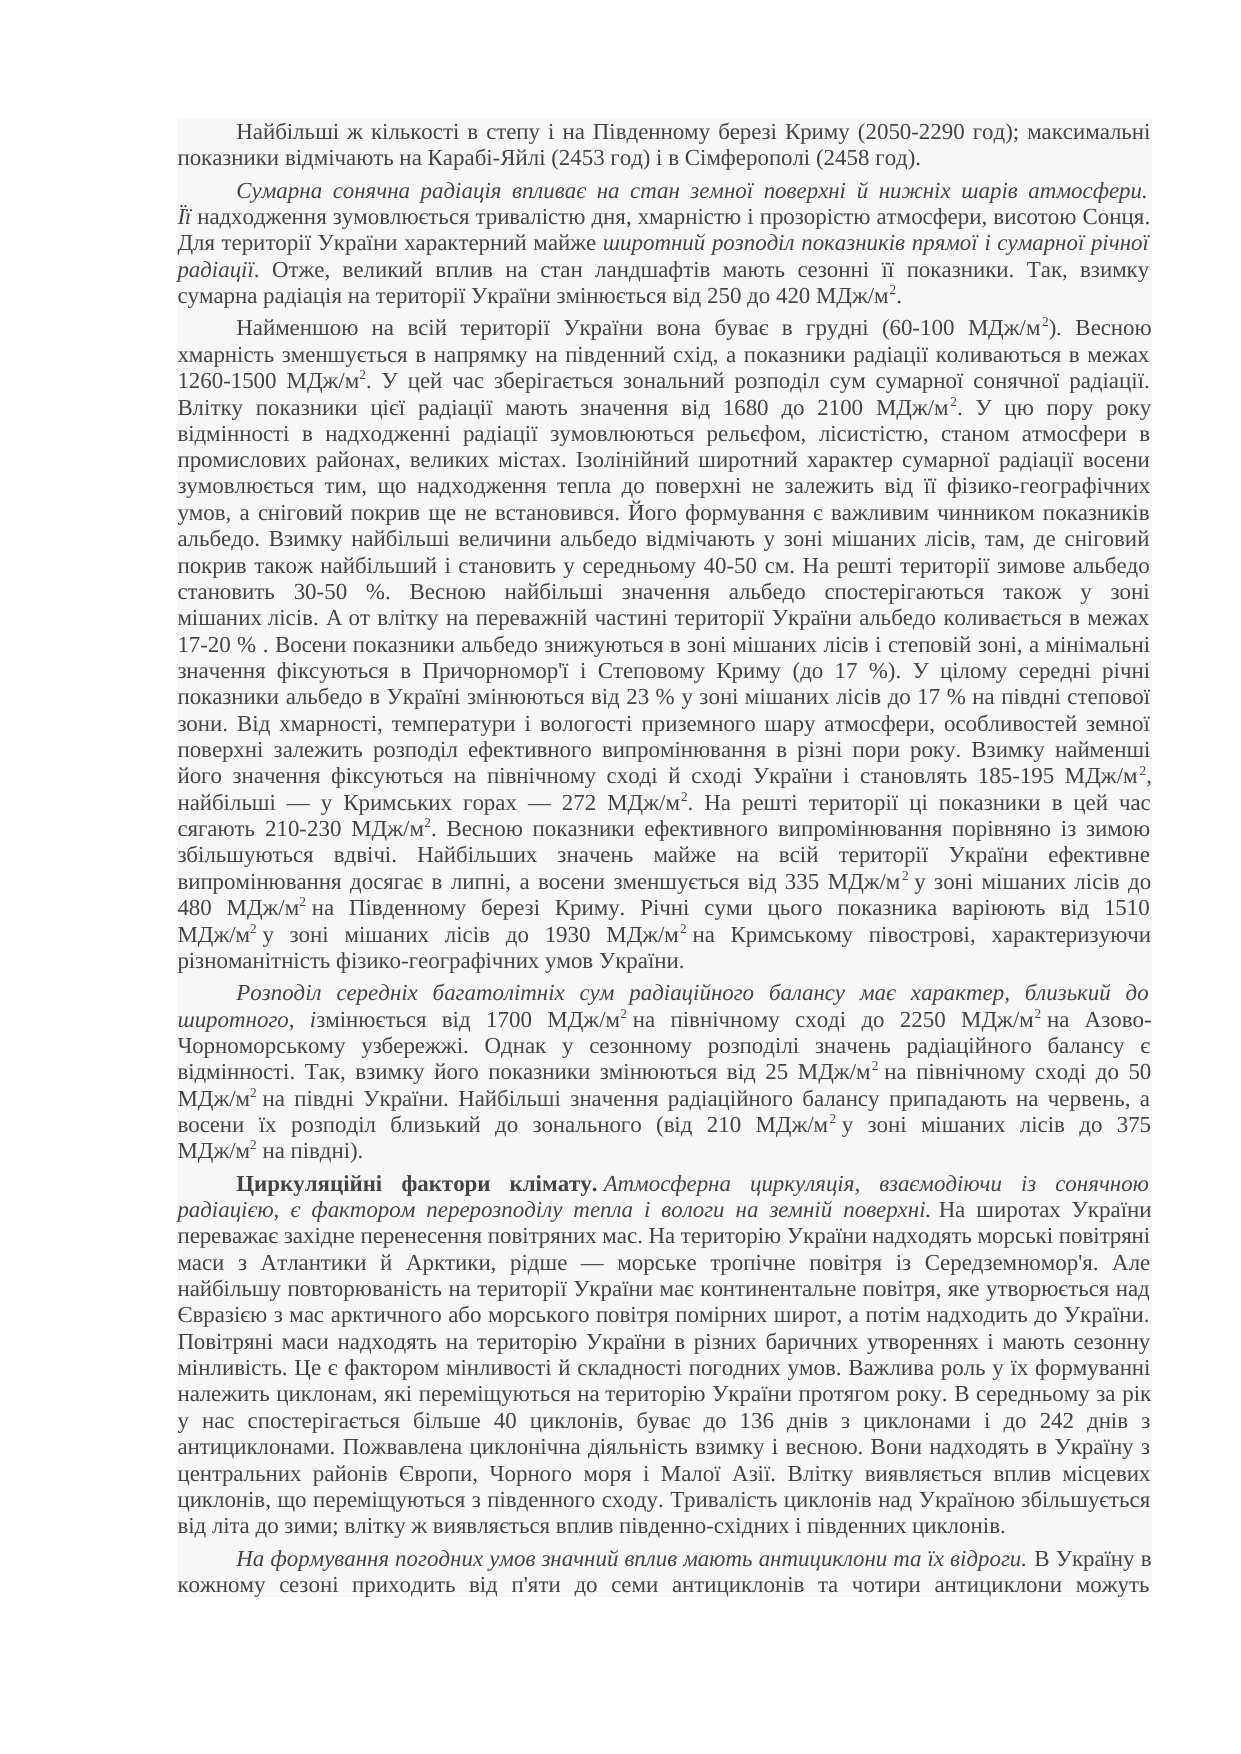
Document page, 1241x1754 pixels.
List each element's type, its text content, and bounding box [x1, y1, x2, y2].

text Сумарна сонячна радіація впливає на стан земної поверхні й нижніх шарів атмосфери. Її надходження зумовлюється тривалістю дня, хмарністю і прозорістю атмосфери, висотою Сонця. Для території України характерний майже широтний розподіл показників прямої і сумарної річної радіації. Отже, великий вплив на стан ландшафтів мають сезонні її показники. Так, взимку сумарна радіація на території України змінюється від 250 до 420 МДж/м2. [177, 177, 1152, 308]
text Циркуляційні фактори клімату. Атмосферна циркуляція, взаємодіючи із сонячною радіацією, є фактором перерозподілу тепла і вологи на земній поверхні. На широтах України переважає західне перенесення повітряних мас. На територію України надходять морські повітряні маси з Атлантики й Арктики, рідше — морське тропічне повітря із Середземномор'я. Але найбільшу повторюваність на території України має континентальне повітря, яке утворюється над Євразією з мас арктичного або морського повітря помірних широт, а потім надходить до України. Повітряні маси надходять на територію України в різних баричних утвореннях і мають сезонну мінливість. Це є фактором мінливості й складності погодних умов. Важлива роль у їх формуванні належить циклонам, які переміщуються на територію України протягом року. В середньому за рік у нас спостерігається більше 40 циклонів, буває до 136 днів з циклонами і до 242 днів з антициклонами. Пожвавлена циклонічна діяльність взимку і весною. Вони надходять в Україну з центральних районів Європи, Чорного моря і Малої Азії. Влітку виявляється вплив місцевих циклонів, що переміщуються з південного сходу. Тривалість циклонів над Україною збільшується від літа до зими; влітку ж виявляється вплив південно-східних і південних циклонів. [177, 1170, 1152, 1539]
text Розподіл середніх багатолітніх сум радіаційного балансу має характер, близький до широтного, ізмінюється від 1700 МДж/м2 на північному сході до 2250 МДж/м2 на Азово-Чорноморському узбережжі. Однак у сезонному розподілі значень радіаційного балансу є відмінності. Так, взимку його показники змінюються від 25 МДж/м2 на північному сході до 50 МДж/м2 на півдні України. Найбільші значення радіаційного балансу припадають на червень, а восени їх розподіл близький до зонального (від 210 МДж/м2 у зоні мішаних лісів до 375 МДж/м2 на півдні). [177, 979, 1152, 1164]
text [177, 1544, 1152, 1597]
text Найменшою на всій території України вона буває в грудні (60-100 МДж/м2). Весною хмарність зменшується в напрямку на південний схід, а показники радіації коливаються в межах 1260-1500 МДж/м2. У цей час зберігається зональний розподіл сум сумарної сонячної радіації. Влітку показники цієї радіації мають значення від 1680 до 2100 МДж/м2. У цю пору року відмінності в надходженні радіації зумовлюються рельєфом, лісистістю, станом атмосфери в промислових районах, великих містах. Ізолінійний широтний характер сумарної радіації восени зумовлюється тим, що надходження тепла до поверхні не залежить від її фізико-географічних умов, а сніговий покрив ще не встановився. Його формування є важливим чинником показників альбедо. Взимку найбільші величини альбедо відмічають у зоні мішаних лісів, там, де сніговий покрив також найбільший і становить у середньому 40-50 см. На решті території зимове альбедо становить 30-50 %. Весною найбільші значення альбедо спостерігаються також у зоні мішаних лісів. А от влітку на переважній частині території України альбедо коливається в межах 17-20 % . Восени показники альбедо знижуються в зоні мішаних лісів і степовій зоні, а мінімальні значення фіксуються в Причорномор'ї і Степовому Криму (до 17 %). У цілому середні річні показники альбедо в Україні змінюються від 23 % у зоні мішаних лісів до 17 % на півдні степової зони. Від хмарності, температури і вологості приземного шару атмосфери, особливостей земної поверхні залежить розподіл ефективного випромінювання в різні пори року. Взимку найменші його значення фіксуються на північному сході й сході України і становлять 185-195 МДж/м2, найбільші — у Кримських горах — 272 МДж/м2. На решті території ці показники в цей час сягають 210-230 МДж/м2. Весною показники ефективного випромінювання порівняно із зимою збільшуються вдвічі. Найбільших значень майже на всій території України ефективне випромінювання досягає в липні, а восени зменшується від 335 МДж/м2 у зоні мішаних лісів до 480 МДж/м2 на Південному березі Криму. Річні суми цього показника варіюють від 1510 МДж/м2 у зоні мішаних лісів до 1930 МДж/м2 на Кримському півострові, характеризуючи різноманітність фізико-географічних умов України. [177, 314, 1152, 973]
text Найбільші ж кількості в степу і на Південному березі Криму (2050-2290 год); максимальні показники відмічають на Карабі-Яйлі (2453 год) і в Сімферополі (2458 год). [177, 118, 1152, 171]
